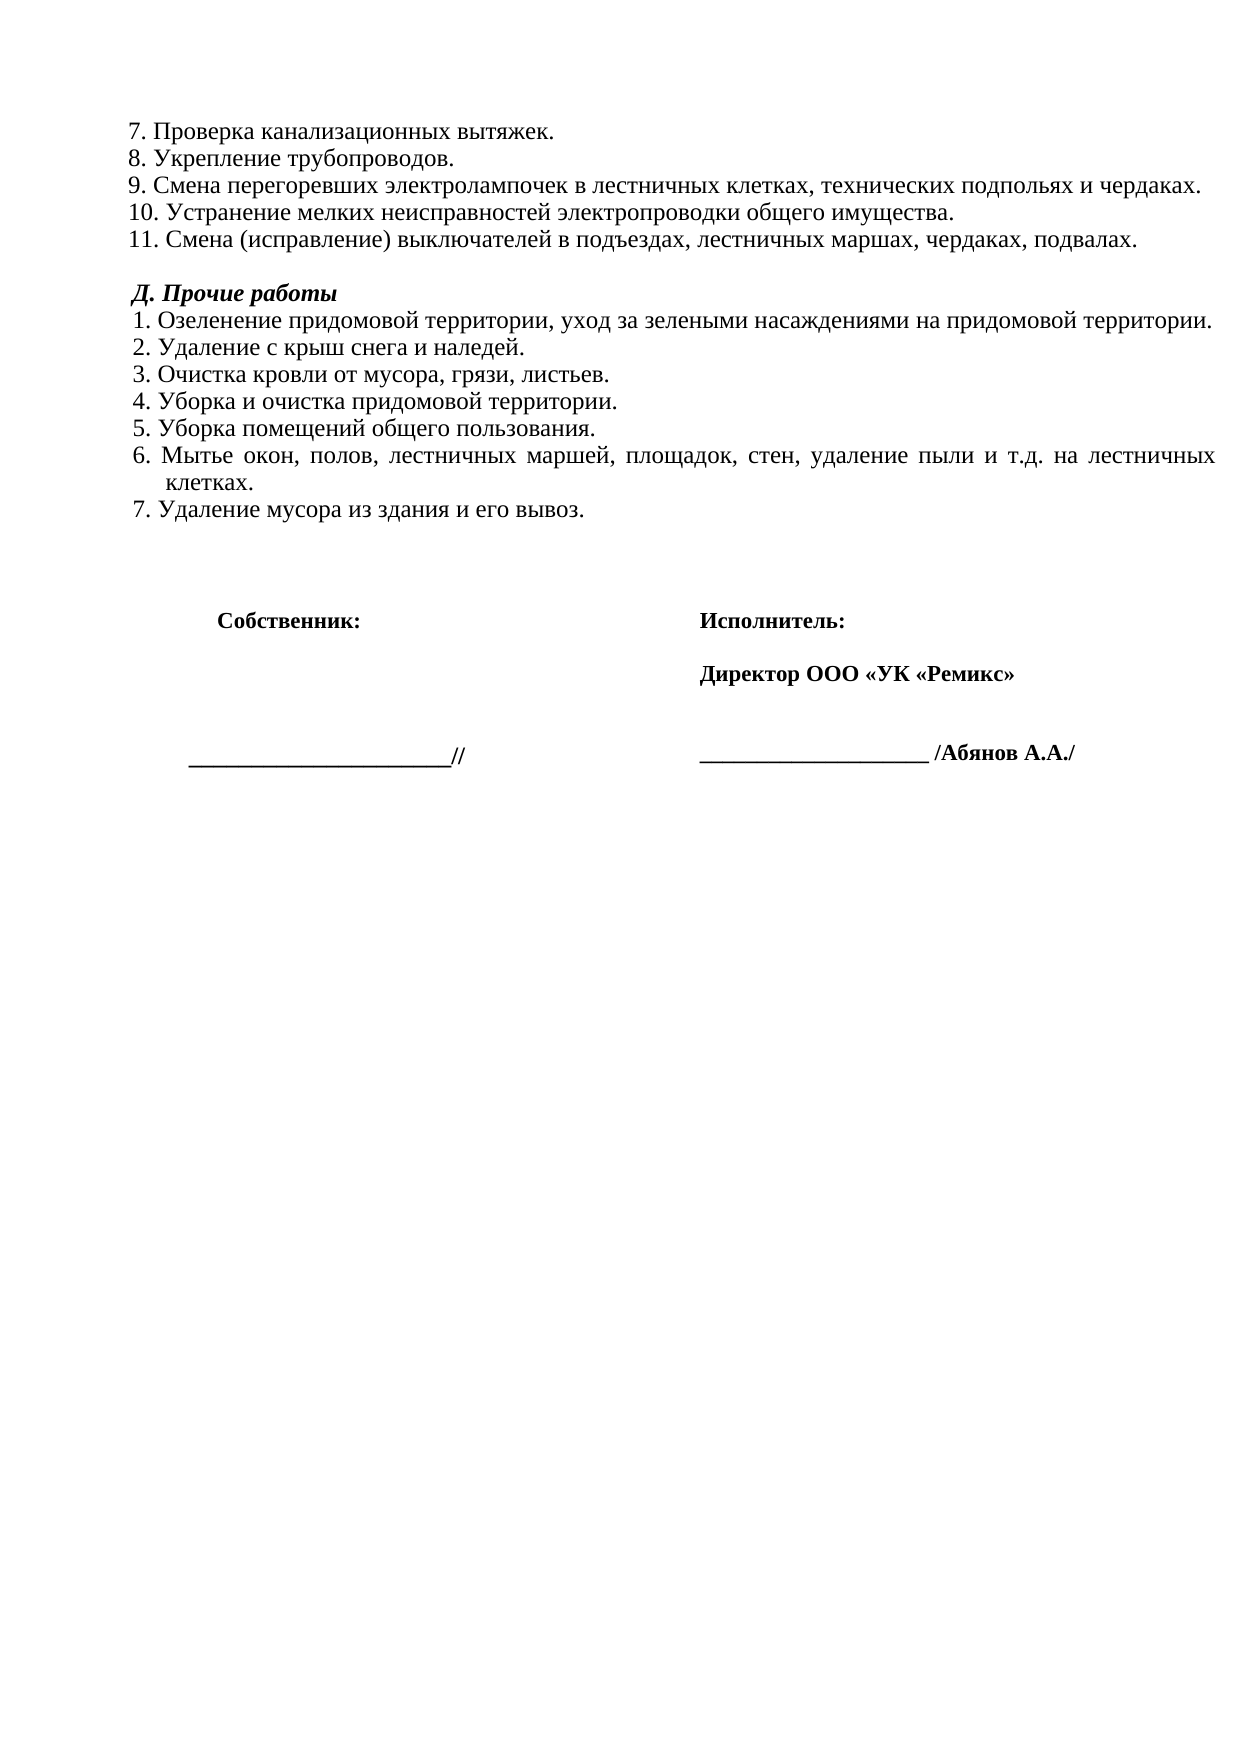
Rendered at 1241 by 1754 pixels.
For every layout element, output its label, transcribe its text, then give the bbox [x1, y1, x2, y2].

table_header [121, 118, 1228, 549]
table_header Исполнитель: Директор ООО «УК «Ремикс» ____________________ /Абянов А.А./ [688, 607, 1142, 770]
table_header Собственник: _____________________// [177, 607, 688, 770]
